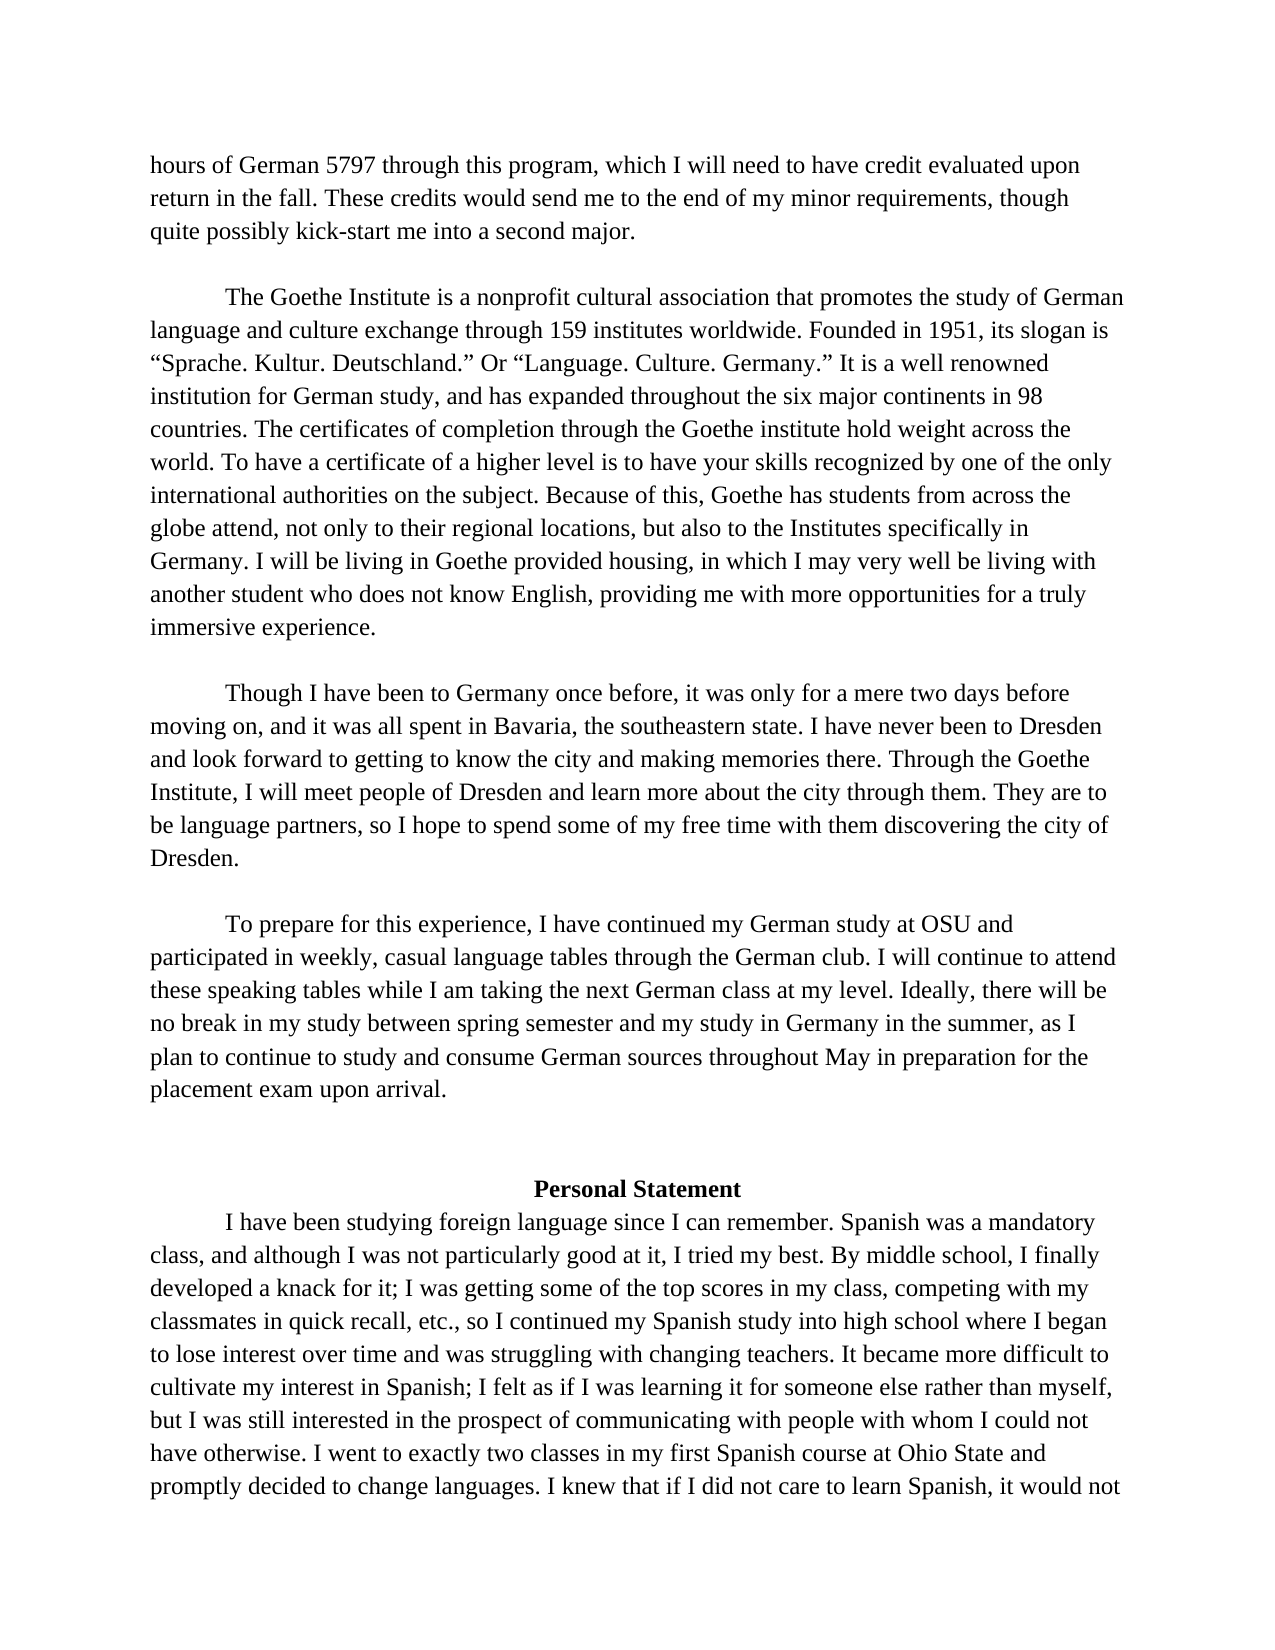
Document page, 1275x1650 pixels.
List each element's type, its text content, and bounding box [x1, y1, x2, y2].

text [150, 1207, 1125, 1499]
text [150, 150, 1125, 245]
text The Goethe Institute is a nonprofit cultural association that promotes the study of German language and culture exchange through 159 institutes worldwide. Founded in 1951, its slogan is “Sprache. Kultur. Deutschland.” Or “Language. Culture. Germany.” It is a well renowned institution for German study, and has expanded throughout the six major continents in 98 countries. The certificates of completion through the Goethe institute hold weight across the world. To have a certificate of a higher level is to have your skills recognized by one of the only international authorities on the subject. Because of this, Goethe has students from across the globe attend, not only to their regional locations, but also to the Institutes specifically in Germany. I will be living in Goethe provided housing, in which I may very well be living with another student who does not know English, providing me with more opportunities for a truly immersive experience. [150, 282, 1125, 641]
text Personal Statement [150, 1174, 1125, 1202]
text Though I have been to Germany once before, it was only for a mere two days before moving on, and it was all spent in Bavaria, the southeastern state. I have never been to Dresden and look forward to getting to know the city and making memories there. Through the Goethe Institute, I will meet people of Dresden and learn more about the city through them. They are to be language partners, so I hope to spend some of my free time with them discovering the city of Dresden. [150, 678, 1125, 872]
text To prepare for this experience, I have continued my German study at OSU and participated in weekly, casual language tables through the German club. I will continue to attend these speaking tables while I am taking the next German class at my level. Ideally, there will be no break in my study between spring semester and my study in Germany in the summer, as I plan to continue to study and consume German sources throughout May in preparation for the placement exam upon arrival. [150, 909, 1125, 1103]
